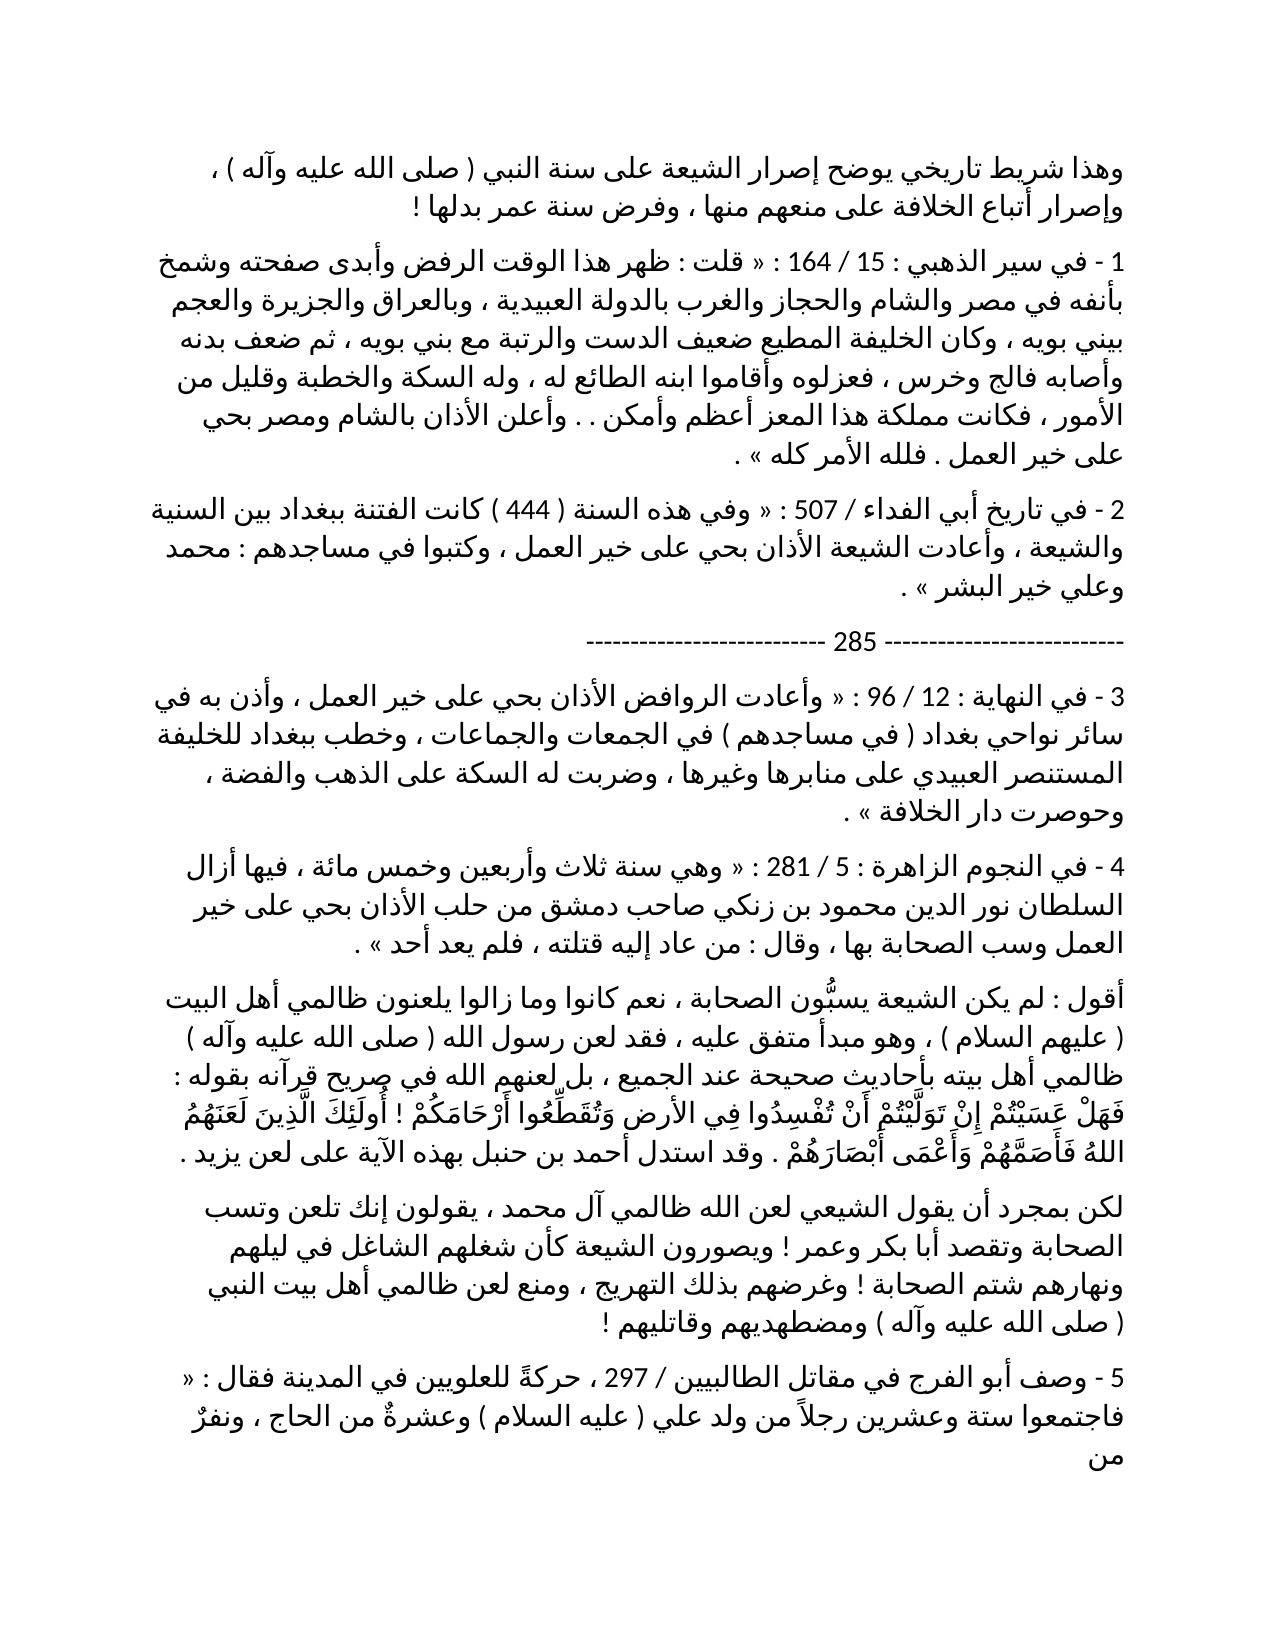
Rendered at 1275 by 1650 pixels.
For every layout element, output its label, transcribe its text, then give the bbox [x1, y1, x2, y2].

text 1 - في سير الذهبي : 15 / 164 : « قلت : ظهر هذا الوقت الرفض وأبدى صفحته وشمخ بأنفه في مصر والشام والحجاز والغرب بالدولة العبيدية ، وبالعراق والجزيرة والعجم بيني بويه ، وكان الخليفة المطيع ضعيف الدست والرتبة مع بني بويه ، ثم ضعف بدنه وأصابه فالج وخرس ، فعزلوه وأقاموا ابنه الطائع له ، وله السكة والخطبة وقليل من الأمور ، فكانت مملكة هذا المعز أعظم وأمكن . . وأعلن الأذان بالشام ومصر بحي على خير العمل . فلله الأمر كله » . [150, 243, 1125, 471]
text 5 - وصف أبو الفرج في مقاتل الطالبيين / 297 ، حركةً للعلويين في المدينة فقال : « فاجتمعوا ستة وعشرين رجلاً من ولد علي ( عليه السلام ) وعشرةٌ من الحاج ، ونفرٌ من [150, 1359, 1125, 1472]
text --------------------------- 285 --------------------------- [150, 623, 1125, 658]
text 3 - في النهاية : 12 / 96 : « وأعادت الروافض الأذان بحي على خير العمل ، وأذن به في سائر نواحي بغداد ( في مساجدهم ) في الجمعات والجماعات ، وخطب ببغداد للخليفة المستنصر العبيدي على منابرها وغيرها ، وضربت له السكة على الذهب والفضة ، وحوصرت دار الخلافة » . [150, 678, 1125, 829]
text وهذا شريط تاريخي يوضح إصرار الشيعة على سنة النبي ( صلى الله عليه وآله ) ، وإصرار أتباع الخلافة على منعهم منها ، وفرض سنة عمر بدلها ! [150, 150, 1125, 224]
text لكن بمجرد أن يقول الشيعي لعن الله ظالمي آل محمد ، يقولون إنك تلعن وتسب الصحابة وتقصد أبا بكر وعمر ! ويصورون الشيعة كأن شغلهم الشاغل في ليلهم ونهارهم شتم الصحابة ! وغرضهم بذلك التهريج ، ومنع لعن ظالمي أهل بيت النبي ( صلى الله عليه وآله ) ومضطهديهم وقاتليهم ! [150, 1189, 1125, 1340]
text 4 - في النجوم الزاهرة : 5 / 281 : « وهي سنة ثلاث وأربعين وخمس مائة ، فيها أزال السلطان نور الدين محمود بن زنكي صاحب دمشق من حلب الأذان بحي على خير العمل وسب الصحابة بها ، وقال : من عاد إليه قتلته ، فلم يعد أحد » . [150, 848, 1125, 961]
text أقول : لم يكن الشيعة يسبُّون الصحابة ، نعم كانوا وما زالوا يلعنون ظالمي أهل البيت ( عليهم السلام ) ، وهو مبدأ متفق عليه ، فقد لعن رسول الله ( صلى الله عليه وآله ) ظالمي أهل بيته بأحاديث صحيحة عند الجميع ، بل لعنهم الله في صريح قرآنه بقوله : فَهَلْ عَسَيْتُمْ إِنْ تَوَلَّيْتُمْ أَنْ تُفْسِدُوا فِي الأرض وَتُقَطِّعُوا أَرْحَامَكُمْ ! أُولَئِكَ الَّذِينَ لَعَنَهُمُ اللهُ فَأَصَمَّهُمْ وَأَعْمَى أَبْصَارَهُمْ . وقد استدل أحمد بن حنبل بهذه الآية على لعن يزيد . [150, 980, 1125, 1170]
text 2 - في تاريخ أبي الفداء / 507 : « وفي هذه السنة ( 444 ) كانت الفتنة ببغداد بين السنية والشيعة ، وأعادت الشيعة الأذان بحي على خير العمل ، وكتبوا في مساجدهم : محمد وعلي خير البشر » . [150, 491, 1125, 603]
